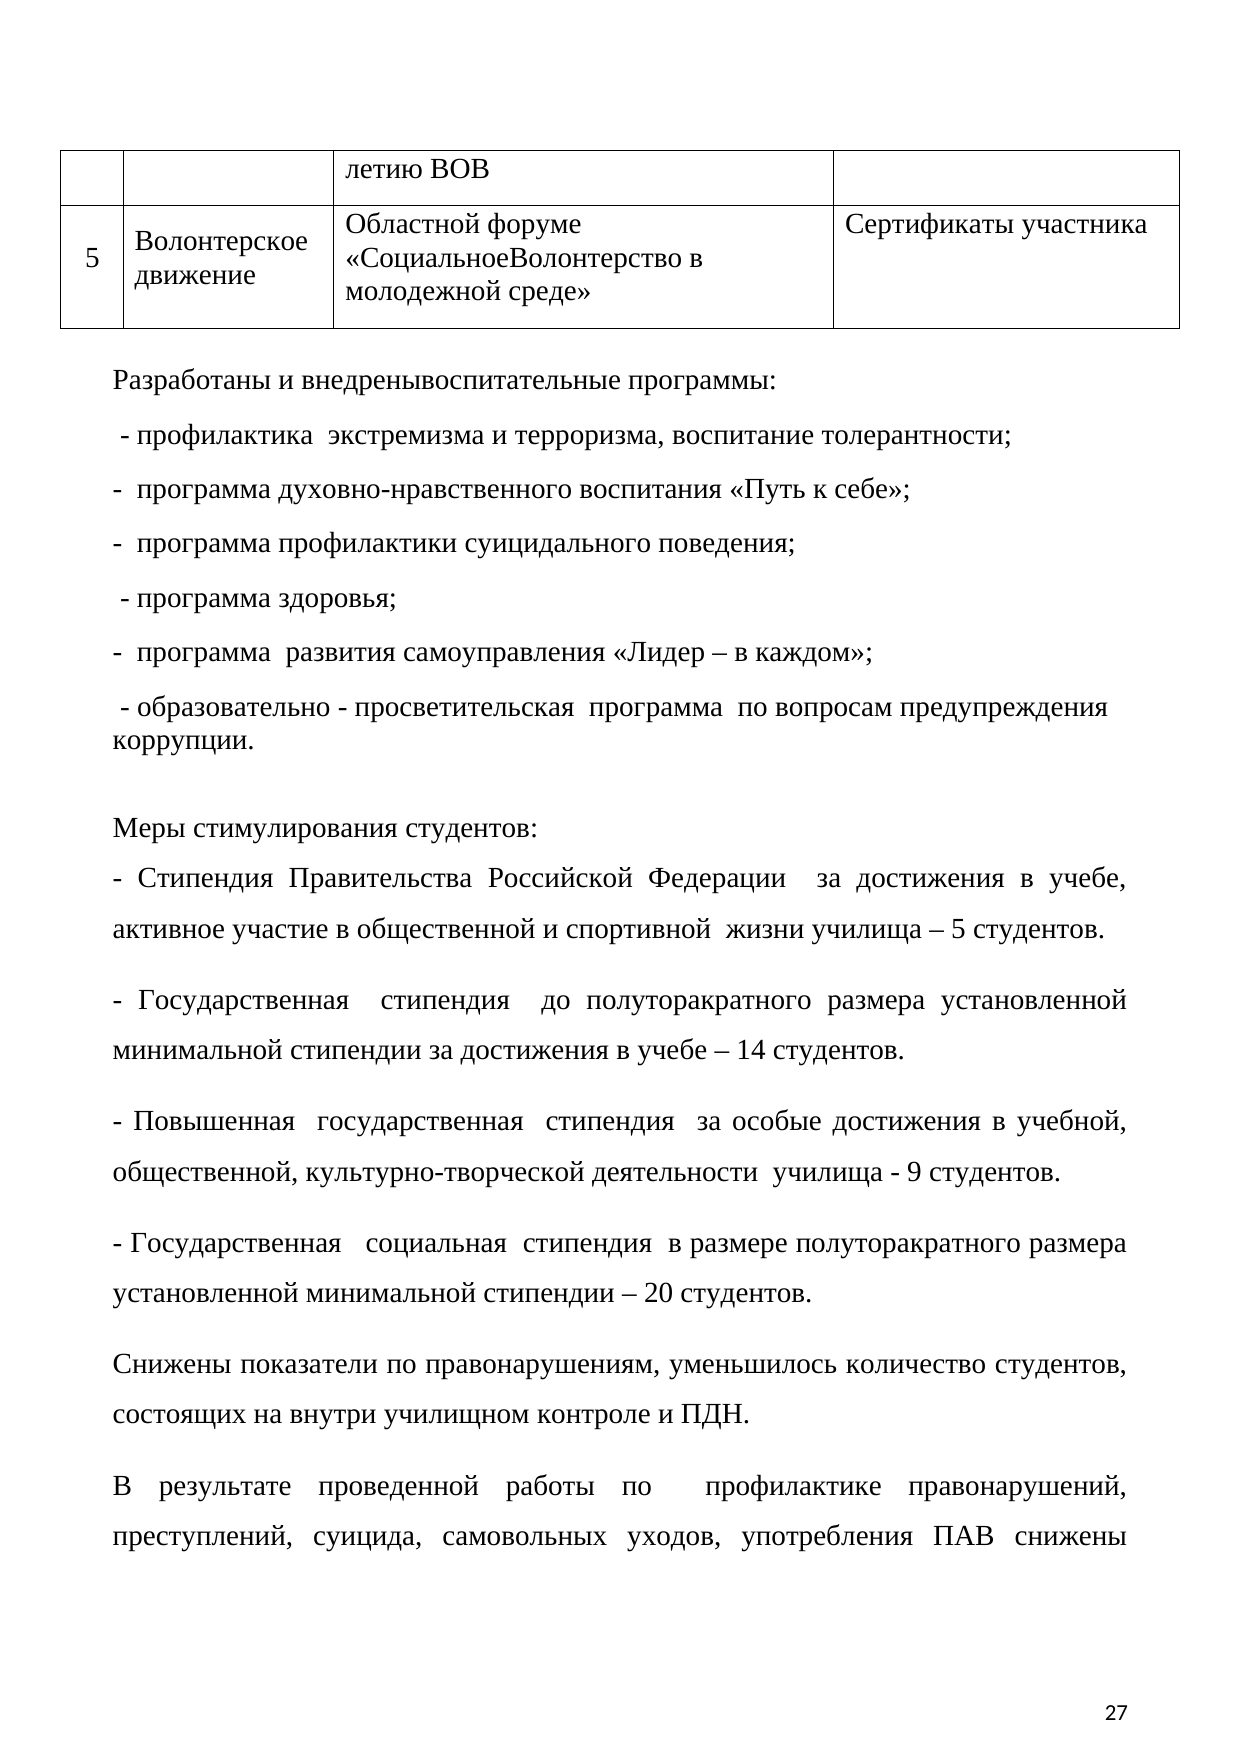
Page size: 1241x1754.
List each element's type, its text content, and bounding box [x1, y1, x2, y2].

text - Повышенная государственная стипендия за особые достижения в учебной, общественной, культурно-творческой деятельности училища - 9 студентов. [112, 1103, 1128, 1187]
text - Государственная социальная стипендия в размере полуторакратного размера установленной минимальной стипендии – 20 студентов. [112, 1225, 1128, 1309]
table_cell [834, 151, 1179, 205]
table_cell 5 [61, 206, 123, 328]
text - программа профилактики суицидального поведения; [112, 526, 1128, 559]
text Снижены показатели по правонарушениям, уменьшилось количество студентов, состоящих на внутри училищном контроле и ПДН. [112, 1346, 1128, 1430]
table_cell Волонтерское движение [124, 206, 333, 328]
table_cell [334, 151, 833, 205]
table_cell Областной форуме «СоциальноеВолонтерство в молодежной среде» [334, 206, 833, 328]
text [112, 1468, 1128, 1552]
text - программа духовно-нравственного воспитания «Путь к себе»; [112, 471, 1128, 505]
text Меры стимулирования студентов: [112, 810, 1128, 844]
text - программа развития самоуправления «Лидер – в каждом»; [112, 634, 1128, 668]
table_cell Сертификаты участника [834, 206, 1179, 328]
text Разработаны и внедренывоспитательные программы: [112, 362, 1128, 396]
text - Стипендия Правительства Российской Федерации за достижения в учебе, активное участие в общественной и спортивной жизни училища – 5 студентов. [112, 861, 1128, 944]
text - профилактика экстремизма и терроризма, воспитание толерантности; [112, 417, 1128, 450]
text - программа здоровья; [112, 580, 1128, 613]
text - Государственная стипендия до полуторакратного размера установленной минимальной стипендии за достижения в учебе – 14 студентов. [112, 982, 1128, 1066]
text - образовательно - просветительская программа по вопросам предупреждения коррупции. [112, 689, 1128, 756]
